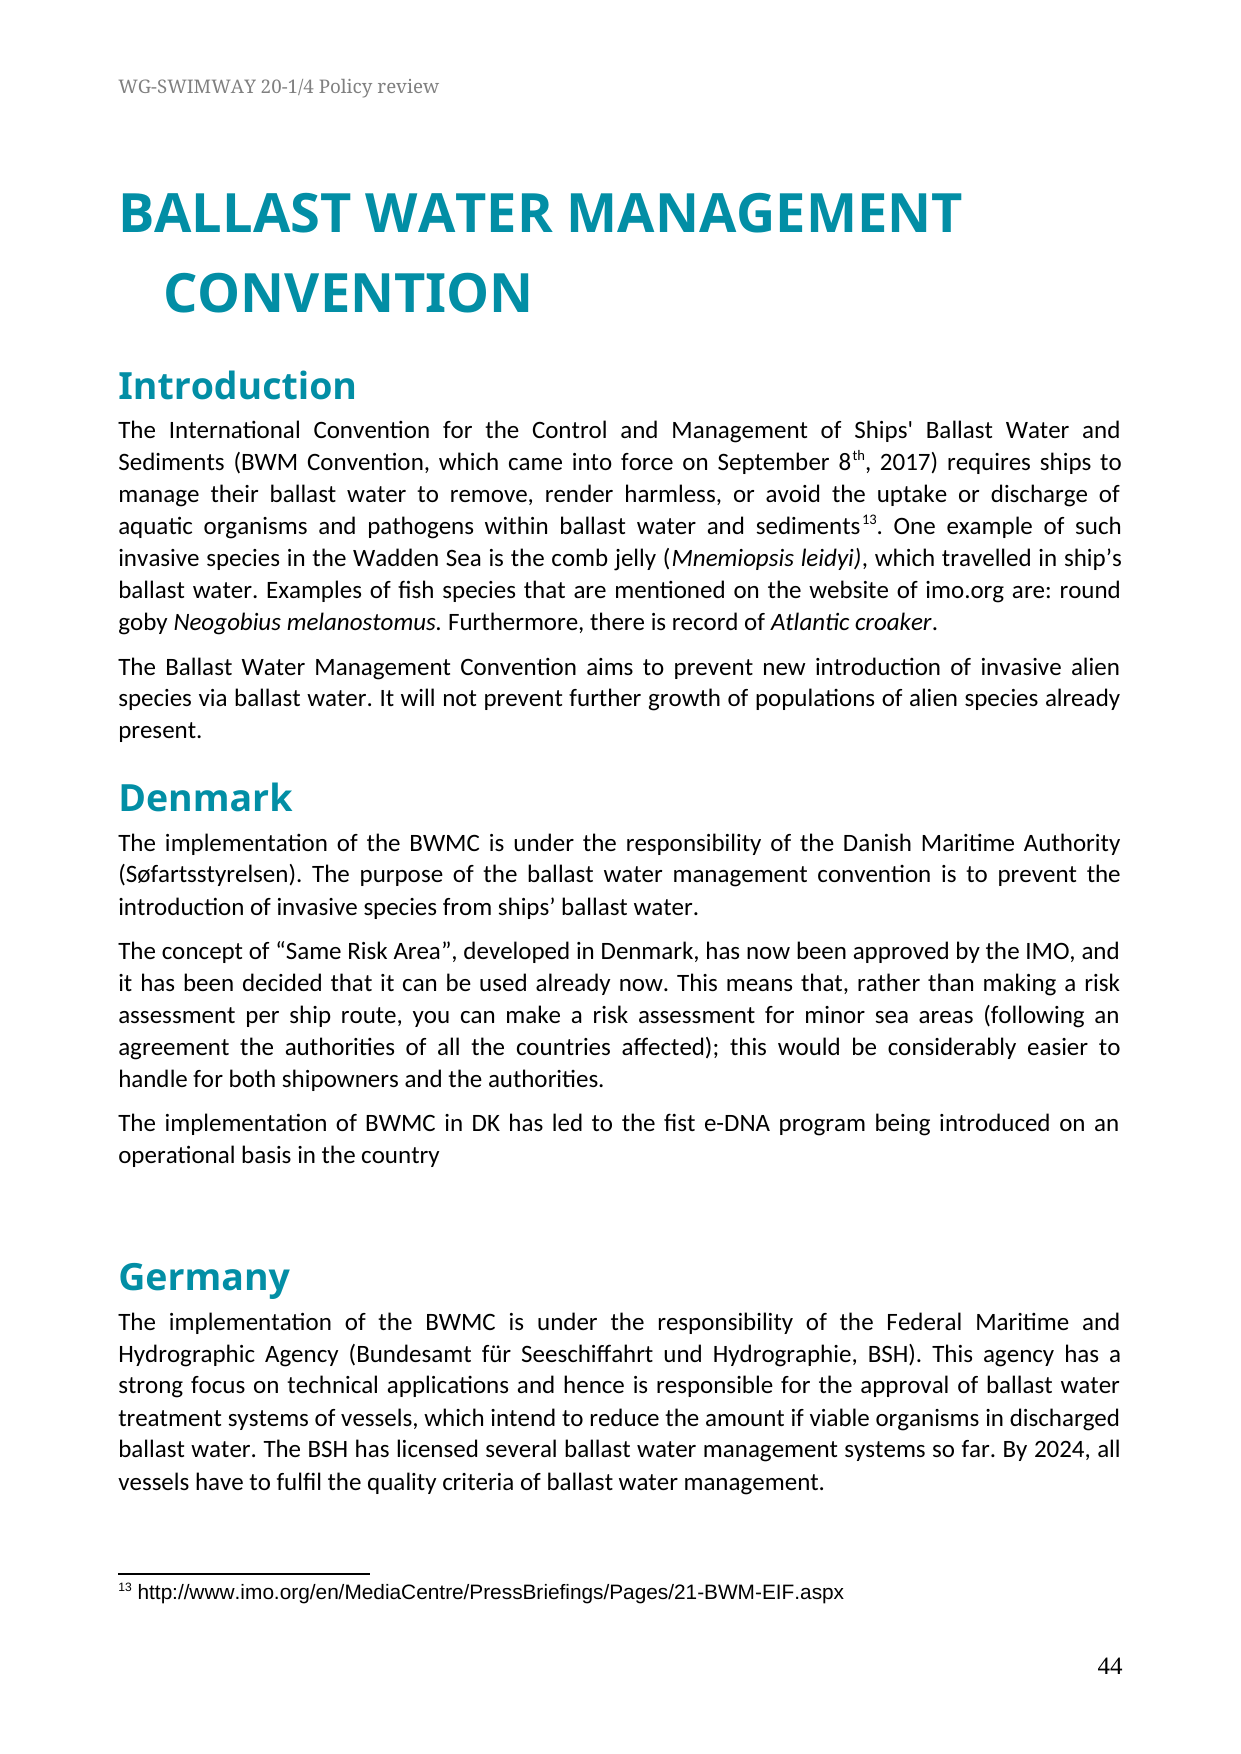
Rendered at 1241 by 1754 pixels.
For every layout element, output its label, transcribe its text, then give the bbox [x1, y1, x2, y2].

text The implementation of BWMC in DK has led to the fist e-DNA program being introduced on an operational basis in the country [118, 1107, 1122, 1170]
text The implementation of the BWMC is under the responsibility of the Federal Maritime and Hydrographic Agency (Bundesamt für Seeschiffahrt und Hydrographie, BSH). This agency has a strong focus on technical applications and hence is responsible for the approval of ballast water treatment systems of vessels, which intend to reduce the amount if viable organisms in discharged ballast water. The BSH has licensed several ballast water management systems so far. By 2024, all vessels have to fulfil the quality criteria of ballast water management. [118, 1306, 1122, 1496]
text Ballast Water Management Convention [118, 175, 1122, 328]
text The concept of “Same Risk Area”, developed in Denmark, has now been approved by the IMO, and it has been decided that it can be used already now. This means that, rather than making a risk assessment per ship route, you can make a risk assessment for minor sea areas (following an agreement the authorities of all the countries affected); this would be considerably easier to handle for both shipowners and the authorities. [118, 935, 1122, 1093]
text The implementation of the BWMC is under the responsibility of the Danish Maritime Authority (Søfartsstyrelsen). The purpose of the ballast water management convention is to prevent the introduction of invasive species from ships’ ballast water. [118, 827, 1122, 921]
list Denmark [118, 772, 1122, 823]
list Introduction [118, 359, 1122, 410]
text The International Convention for the Control and Management of Ships' Ballast Water and Sediments (BWM Convention, which came into force on September 8th, 2017) requires ships to manage their ballast water to remove, render harmless, or avoid the uptake or discharge of aquatic organisms and pathogens within ballast water and sediments. One example of such invasive species in the Wadden Sea is the comb jelly (Mnemiopsis leidyi), which travelled in ship’s ballast water. Examples of fish species that are mentioned on the website of imo.org are: round goby Neogobius melanostomus. Furthermore, there is record of Atlantic croaker. [118, 414, 1122, 637]
text The Ballast Water Management Convention aims to prevent new introduction of invasive alien species via ballast water. It will not prevent further growth of populations of alien species already present. [118, 651, 1122, 745]
list Germany [118, 1251, 1122, 1302]
